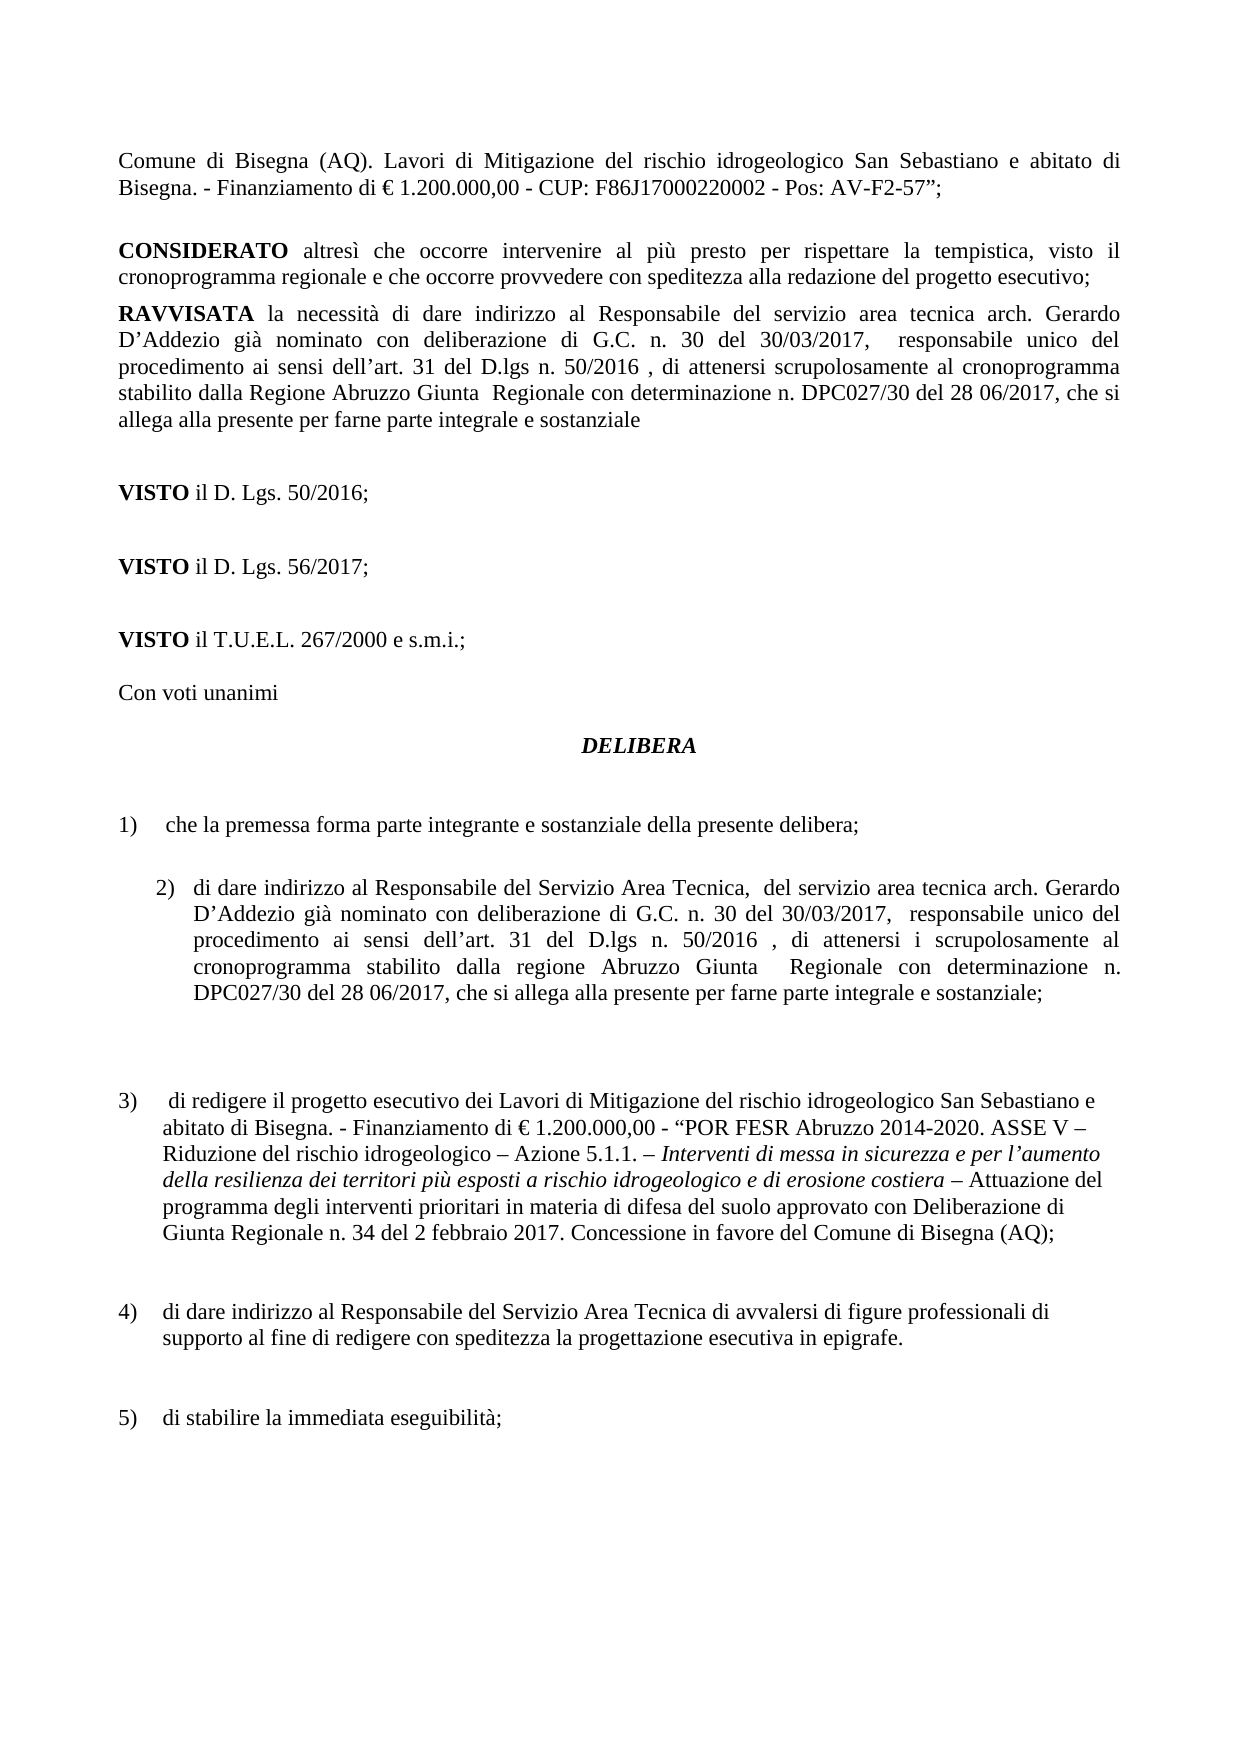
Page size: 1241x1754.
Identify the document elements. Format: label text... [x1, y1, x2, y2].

text DELIBERA [156, 732, 1122, 758]
list di dare indirizzo al Responsabile del Servizio Area Tecnica, del servizio area tecnica arch. Gerardo D’Addezio già nominato con deliberazione di G.C. n. 30 del 30/03/2017, responsabile unico del procedimento ai sensi dell’art. 31 del D.lgs n. 50/2016 , di attenersi i scrupolosamente al cronoprogramma stabilito dalla regione Abruzzo Giunta Regionale con determinazione n. DPC027/30 del 28 06/2017, che si allega alla presente per farne parte integrale e sostanziale; [156, 874, 1122, 1006]
text VISTO il D. Lgs. 56/2017; [118, 553, 1122, 579]
text VISTO il D. Lgs. 50/2016; [118, 479, 1122, 506]
list di dare indirizzo al Responsabile del Servizio Area Tecnica di avvalersi di figure professionali di supporto al fine di redigere con speditezza la progettazione esecutiva in epigrafe. [118, 1298, 1122, 1351]
list di stabilire la immediata eseguibilità; [118, 1403, 1122, 1430]
list di redigere il progetto esecutivo dei Lavori di Mitigazione del rischio idrogeologico San Sebastiano e abitato di Bisegna. - Finanziamento di € 1.200.000,00 - “POR FESR Abruzzo 2014-2020. ASSE V – Riduzione del rischio idrogeologico – Azione 5.1.1. – Interventi di messa in sicurezza e per l’aumento della resilienza dei territori più esposti a rischio idrogeologico e di erosione costiera – Attuazione del programma degli interventi prioritari in materia di difesa del suolo approvato con Deliberazione di Giunta Regionale n. 34 del 2 febbraio 2017. Concessione in favore del Comune di Bisegna (AQ); [118, 1087, 1122, 1245]
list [118, 148, 1122, 200]
list che la premessa forma parte integrante e sostanziale della presente delibera; [118, 811, 1122, 837]
text RAVVISATA la necessità di dare indirizzo al Responsabile del servizio area tecnica arch. Gerardo D’Addezio già nominato con deliberazione di G.C. n. 30 del 30/03/2017, responsabile unico del procedimento ai sensi dell’art. 31 del D.lgs n. 50/2016 , di attenersi scrupolosamente al cronoprogramma stabilito dalla Regione Abruzzo Giunta Regionale con determinazione n. DPC027/30 del 28 06/2017, che si allega alla presente per farne parte integrale e sostanziale [118, 300, 1122, 432]
text CONSIDERATO altresì che occorre intervenire al più presto per rispettare la tempistica, visto il cronoprogramma regionale e che occorre provvedere con speditezza alla redazione del progetto esecutivo; [118, 237, 1122, 290]
text VISTO il T.U.E.L. 267/2000 e s.m.i.; [118, 626, 1122, 653]
text Con voti unanimi [118, 679, 1122, 705]
